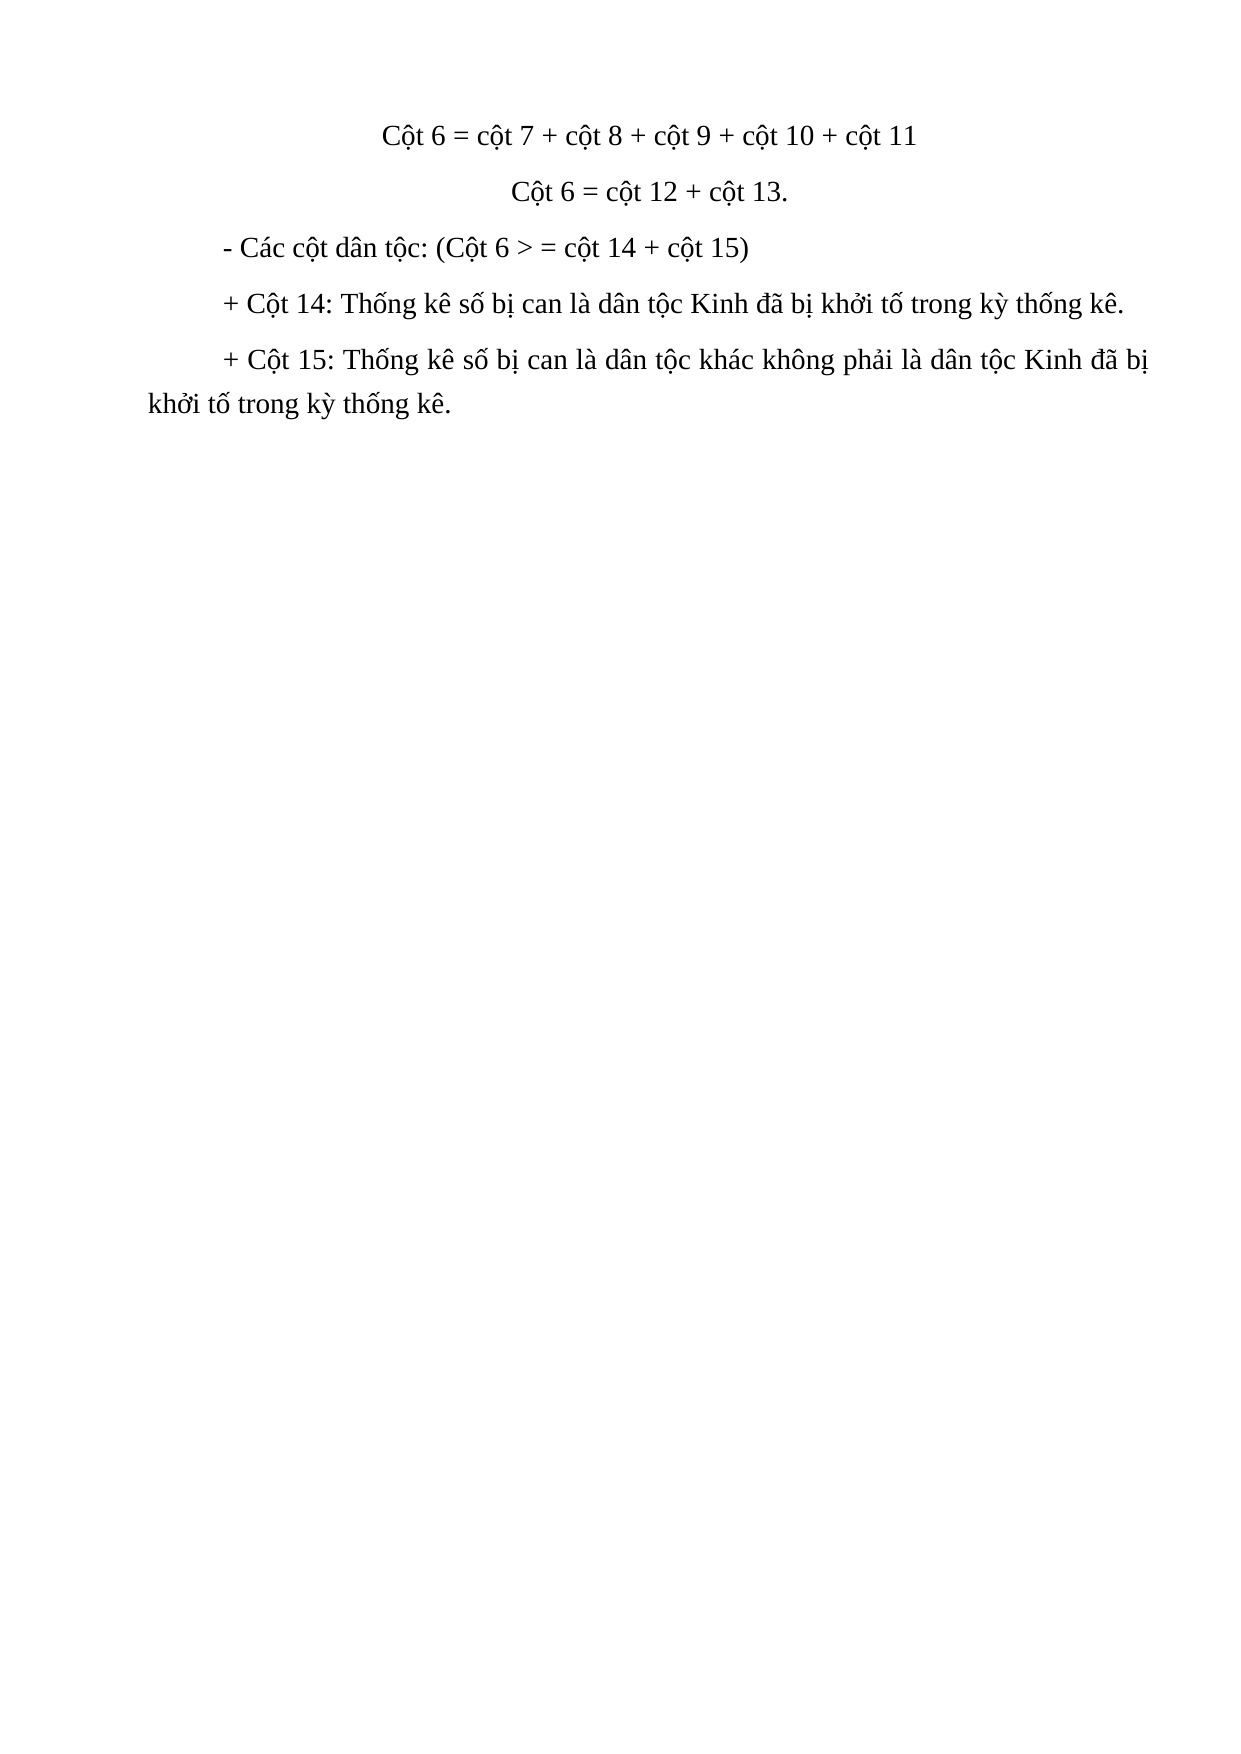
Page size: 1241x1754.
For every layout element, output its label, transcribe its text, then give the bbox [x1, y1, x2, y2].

text + Cột 14: Thống kê số bị can là dân tộc Kinh đã bị khởi tố trong kỳ thống kê. [148, 286, 1152, 320]
text - Các cột dân tộc: (Cột 6 > = cột 14 + cột 15) [148, 230, 1152, 264]
text Cột 6 = cột 12 + cột 13. [148, 174, 1152, 208]
text + Cột 15: Thống kê số bị can là dân tộc khác không phải là dân tộc Kinh đã bị khởi tố trong kỳ thống kê. [148, 342, 1152, 419]
text Cột 6 = cột 7 + cột 8 + cột 9 + cột 10 + cột 11 [148, 118, 1152, 152]
